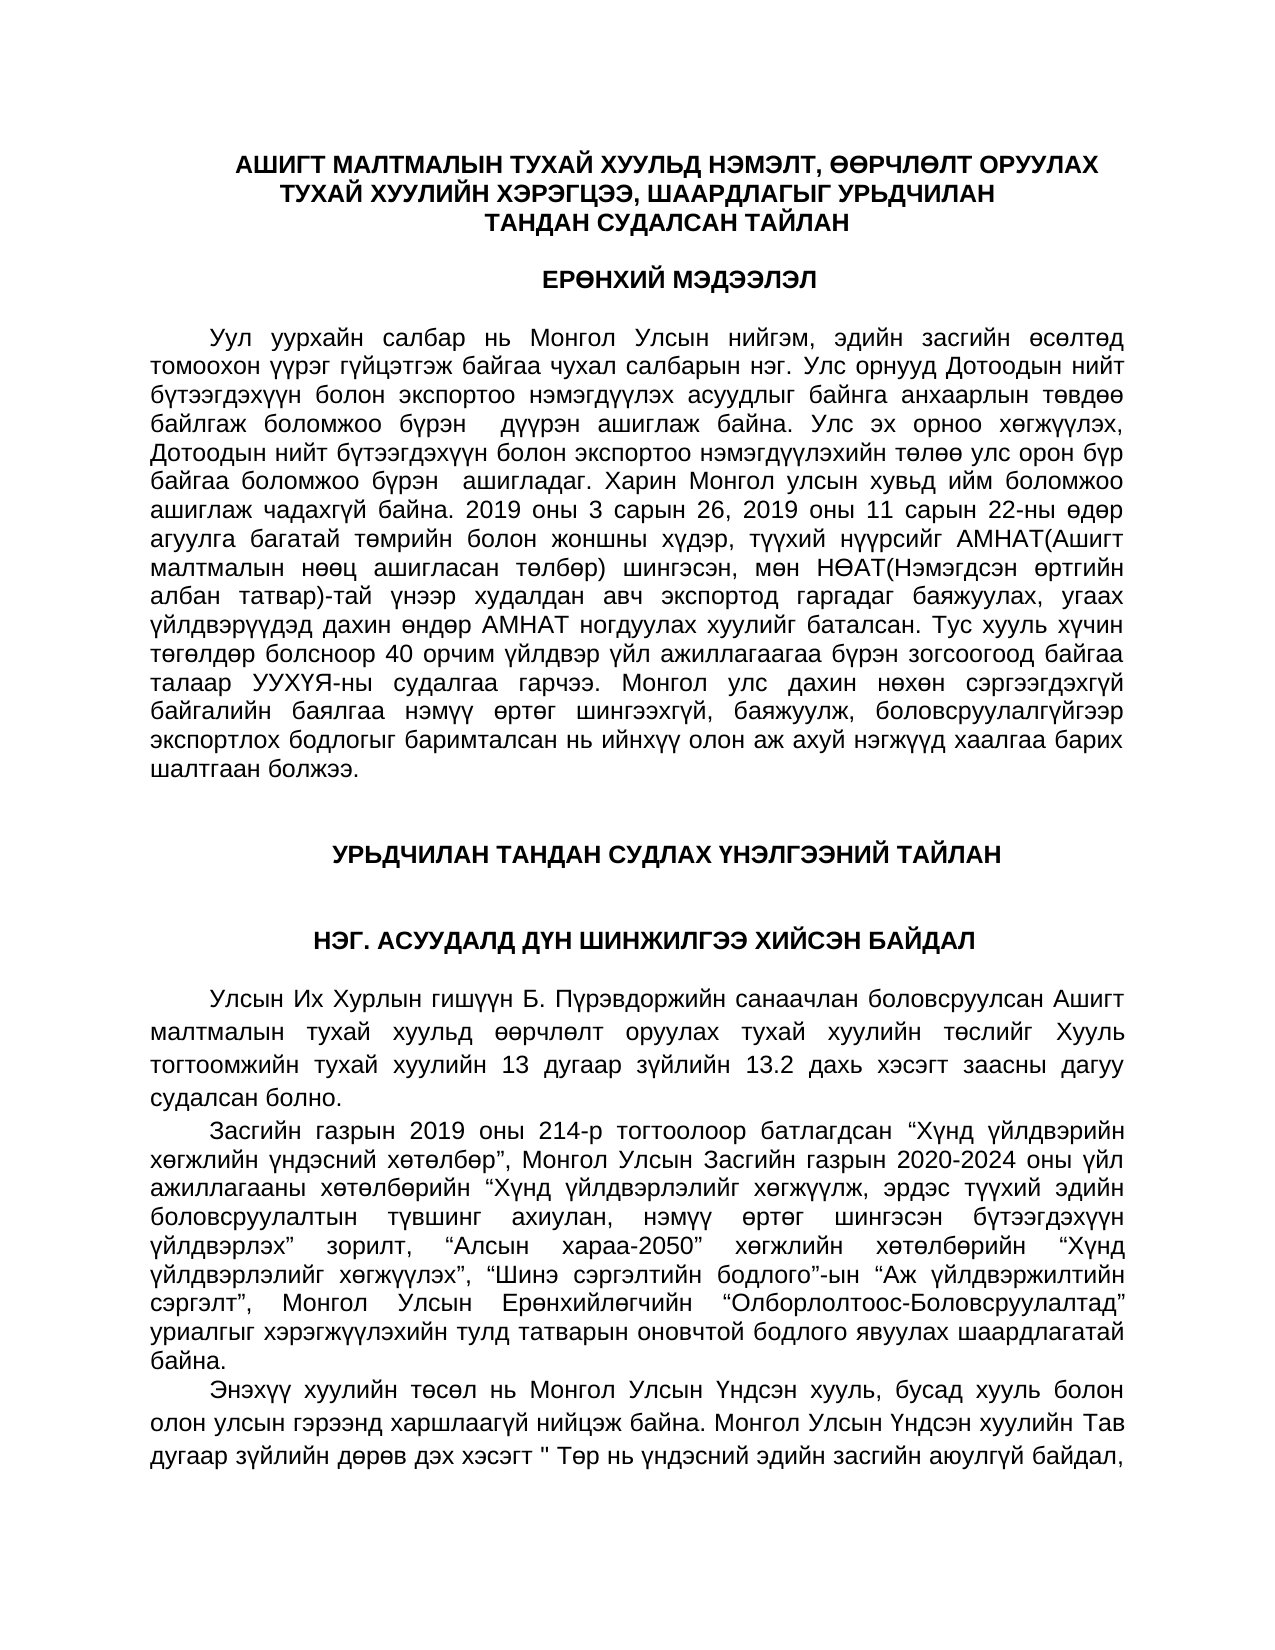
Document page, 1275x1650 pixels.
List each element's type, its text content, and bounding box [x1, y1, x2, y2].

text УРЬДЧИЛАН ТАНДАН СУДЛАХ ҮНЭЛГЭЭНИЙ ТАЙЛАН [150, 840, 1125, 869]
text АШИГТ МАЛТМАЛЫН ТУХАЙ ХУУЛЬД НЭМЭЛТ, ӨӨРЧЛӨЛТ ОРУУЛАХ ТУХАЙ ХУУЛИЙН ХЭРЭГЦЭЭ, ШААРДЛАГЫГ УРЬДЧИЛАН [363, 150, 1125, 207]
text НЭГ. АСУУДАЛД ДҮН ШИНЖИЛГЭЭ ХИЙСЭН БАЙДАЛ [150, 926, 1125, 955]
text Уул уурхайн салбар нь Монгол Улсын нийгэм, эдийн засгийн өсөлтөд томоохон үүрэг гүйцэтгэж байгаа чухал салбарын нэг. Улс орнууд Дотоодын нийт бүтээгдэхүүн болон экспортоо нэмэгдүүлэх асуудлыг байнга анхаарлын төвдөө байлгаж боломжоо бүрэн дүүрэн ашиглаж байна. Улс эх орноо хөгжүүлэх, Дотоодын нийт бүтээгдэхүүн болон экспортоо нэмэгдүүлэхийн төлөө улс орон бүр байгаа боломжоо бүрэн ашигладаг. Харин Монгол улсын хувьд ийм боломжоо ашиглаж чадахгүй байна. 2019 оны 3 сарын 26, 2019 оны 11 сарын 22-ны өдөр агуулга багатай төмрийн болон жоншны хүдэр, түүхий нүүрсийг АМНАТ(Ашигт малтмалын нөөц ашигласан төлбөр) шингэсэн, мөн НӨАТ(Нэмэгдсэн өртгийн албан татвар)-тай үнээр худалдан авч экспортод гаргадаг баяжуулах, угаах үйлдвэрүүдэд дахин өндөр АМНАТ ногдуулах хуулийг баталсан. Тус хууль хүчин төгөлдөр болсноор 40 орчим үйлдвэр үйл ажиллагаагаа бүрэн зогсоогоод байгаа талаар УУХҮЯ-ны судалгаа гарчээ. Монгол улс дахин нөхөн сэргээгдэхгүй байгалийн баялгаа нэмүү өртөг шингээхгүй, баяжуулж, боловсруулалгүйгээр экспортлох бодлогыг баримталсан нь ийнхүү олон аж ахуй нэгжүүд хаалгаа барих шалтгаан болжээ. [150, 351, 1125, 782]
text АШИГТ МАЛТМАЛЫН ТУХАЙ ХУУЛЬД НЭМЭЛТ, ӨӨРЧЛӨЛТ ОРУУЛАХ ТУХАЙ ХУУЛИЙН ХЭРЭГЦЭЭ, ШААРДЛАГЫГ УРЬДЧИЛАН [150, 150, 280, 207]
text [150, 1374, 1125, 1469]
text ЕРӨНХИЙ МЭДЭЭЛЭЛ [150, 265, 1081, 294]
text ТАНДАН СУДАЛСАН ТАЙЛАН [150, 207, 1125, 236]
text Засгийн газрын 2019 оны 214-р тогтоолоор батлагдсан “Хүнд үйлдвэрийн хөгжлийн үндэсний хөтөлбөр”, Монгол Улсын Засгийн газрын 2020-2024 оны үйл ажиллагааны хөтөлбөрийн “Хүнд үйлдвэрлэлийг хөгжүүлж, эрдэс түүхий эдийн боловсруулалтын түвшинг ахиулан, нэмүү өртөг шингэсэн бүтээгдэхүүн үйлдвэрлэх” зорилт, “Алсын хараа-2050” хөгжлийн хөтөлбөрийн “Хүнд үйлдвэрлэлийг хөгжүүлэх”, “Шинэ сэргэлтийн бодлого”-ын “Аж үйлдвэржилтийн сэргэлт”, Монгол Улсын Ерөнхийлөгчийн “Олборлолтоос-Боловсруулалтад” уриалгыг хэрэгжүүлэхийн тулд татварын оновчтой бодлого явуулах шаардлагатай байна. [150, 1116, 1125, 1374]
text Улсын Их Хурлын гишүүн Б. Пүрэвдоржийн санаачлан боловсруулсан Ашигт малтмалын тухай хуульд өөрчлөлт оруулах тухай хуулийн төслийг Хууль тогтоомжийн тухай хуулийн 13 дугаар зүйлийн 13.2 дахь хэсэгт заасны дагуу судалсан болно. [150, 984, 1125, 1112]
